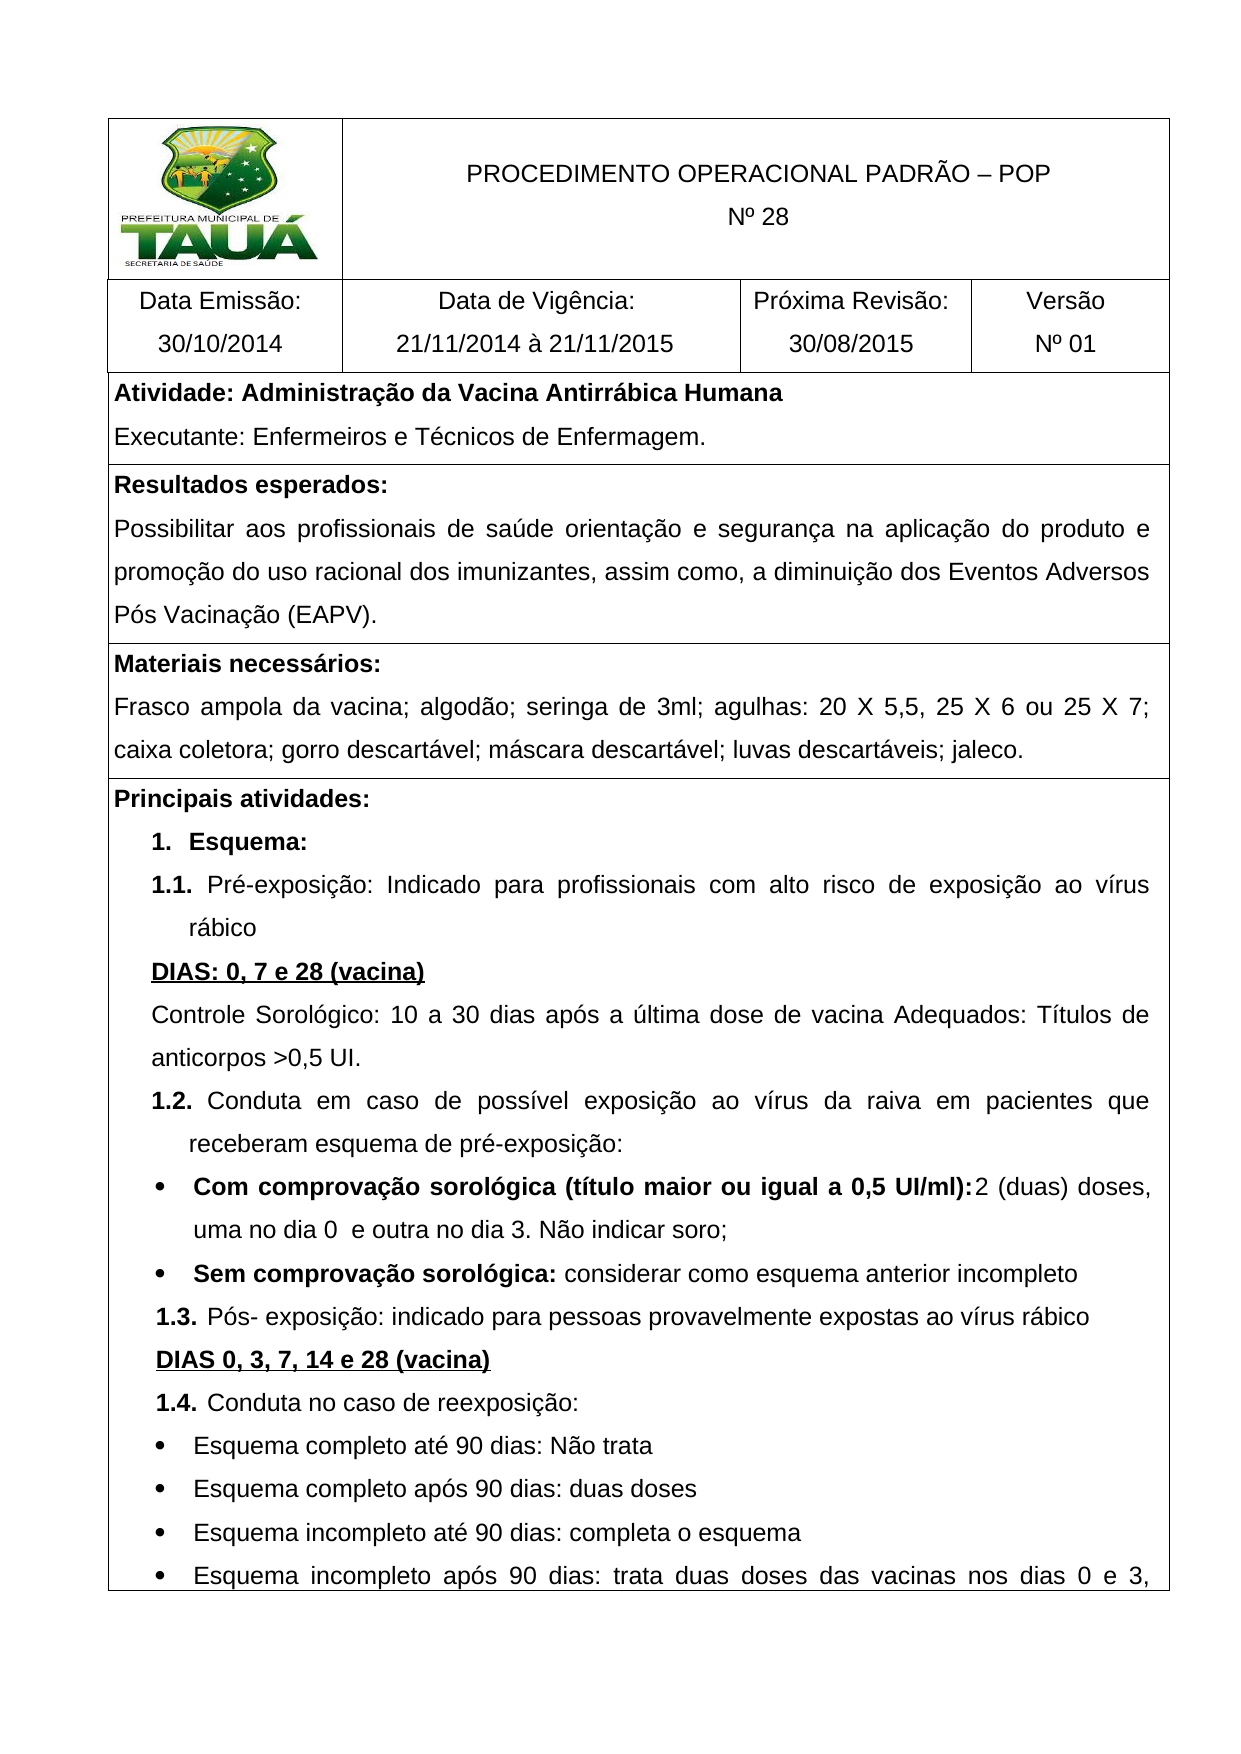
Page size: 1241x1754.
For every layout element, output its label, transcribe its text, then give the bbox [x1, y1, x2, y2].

table_cell Materiais necessários: Frasco ampola da vacina; algodão; seringa de 3ml; agulhas: 20 X 5,5, 25 X 6 ou 25 X 7; caixa coletora; gorro descartável; máscara descartável; luvas descartáveis; jaleco. [109, 644, 1169, 778]
table_cell Atividade: Administração da Vacina Antirrábica Humana Executante: Enfermeiros e Técnicos de Enfermagem. [109, 373, 1169, 464]
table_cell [109, 779, 1169, 1590]
table_cell Próxima Revisão: 30/08/2015 [741, 280, 971, 372]
table_header PROCEDIMENTO OPERACIONAL PADRÃO – POP Nº 28 [343, 119, 1169, 279]
table_cell Data Emissão: 30/10/2014 [108, 280, 342, 372]
table_cell Data de Vigência: 21/11/2014 à 21/11/2015 [343, 280, 740, 372]
table_cell Versão Nº 01 [972, 280, 1169, 372]
picture [112, 124, 321, 266]
table_cell Resultados esperados: Possibilitar aos profissionais de saúde orientação e segurança na aplicação do produto e promoção do uso racional dos imunizantes, assim como, a diminuição dos Eventos Adversos Pós Vacinação (EAPV). [109, 465, 1169, 642]
table_header [109, 119, 342, 279]
